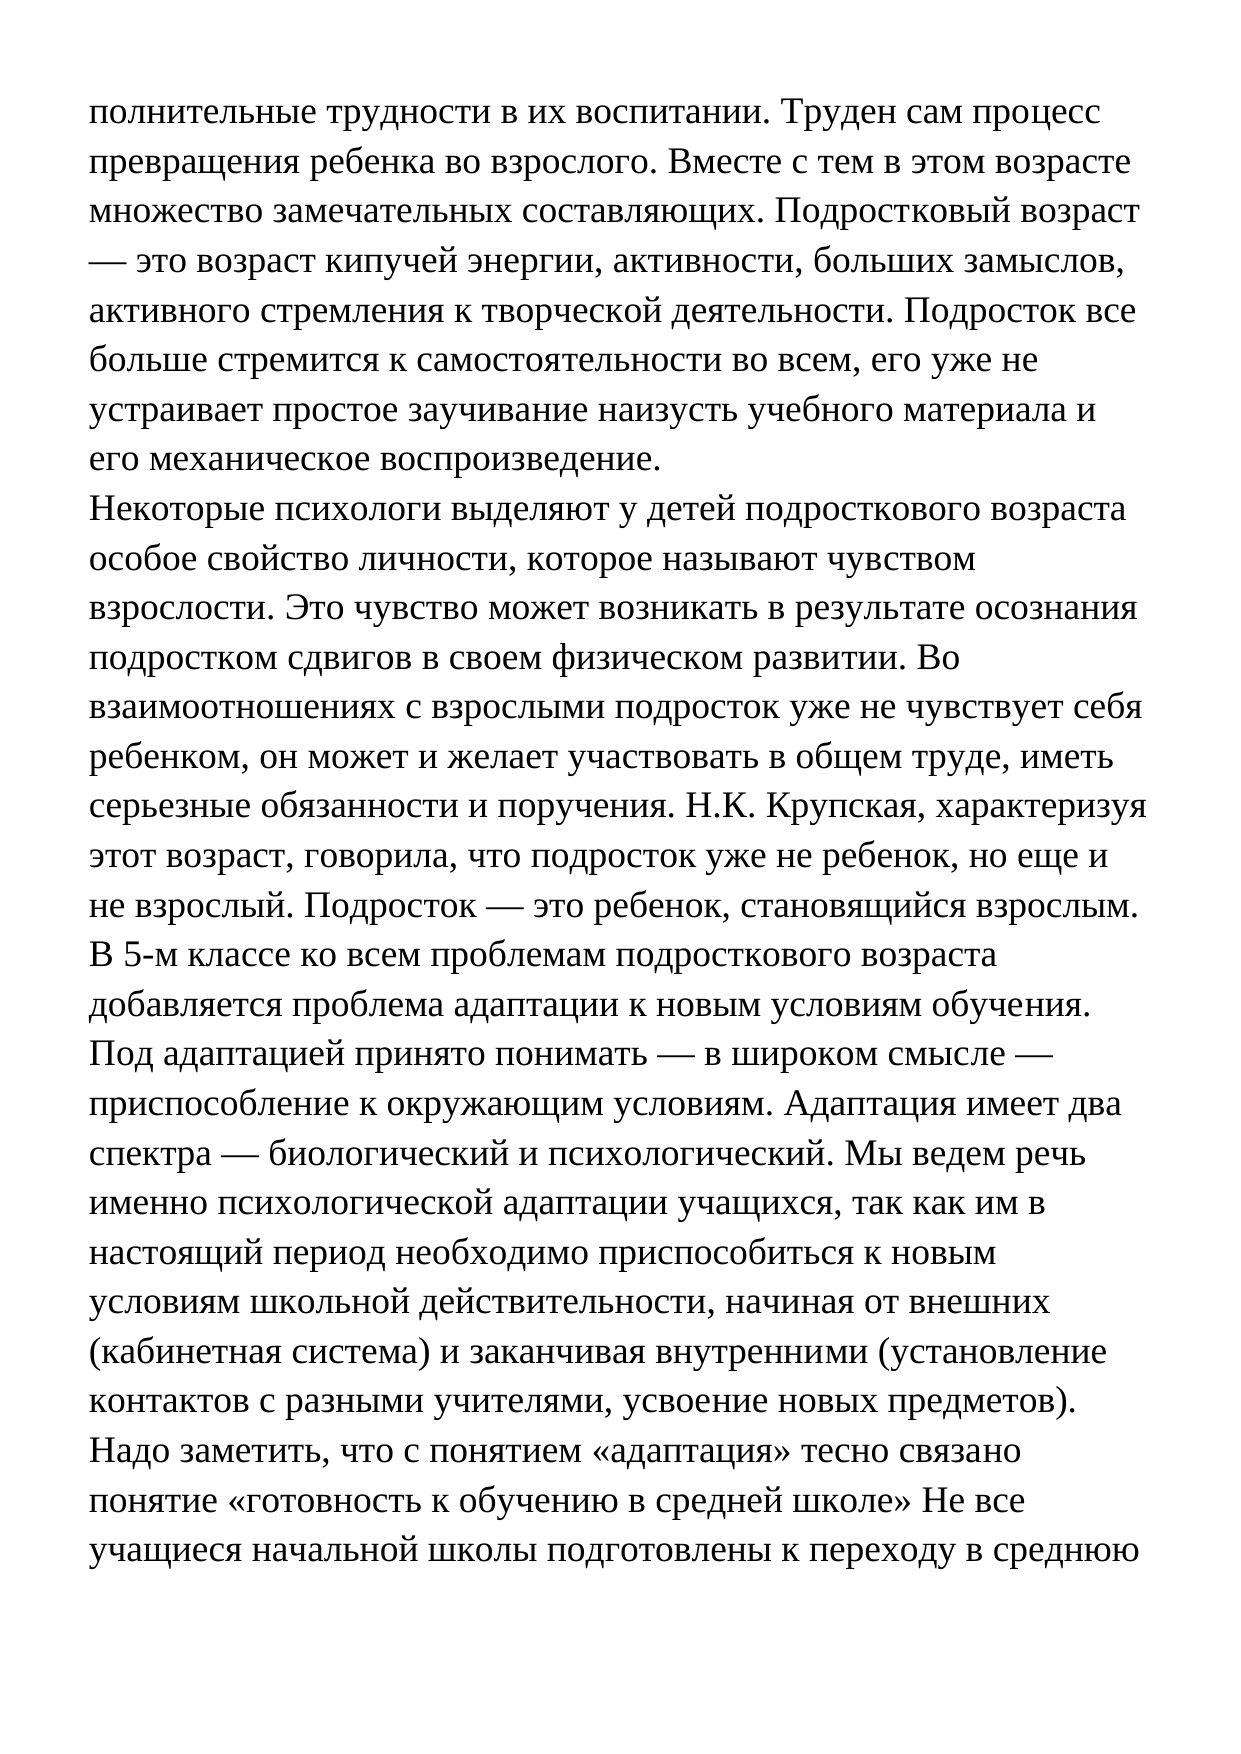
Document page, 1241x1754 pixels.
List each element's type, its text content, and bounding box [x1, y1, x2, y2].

text Некоторые психологи выделяют у детей подросткового возраста особое свойство личности, которое называют чувством взрослости. Это чувство может возникать в результате осознания подростком сдвигов в своем физическом развитии. Во взаимоотношениях с взрослыми подросток уже не чувствует себя ребенком, он может и желает участвовать в общем труде, иметь серьезные обязанности и поручения. Н.К. Крупская, характеризуя этот возраст, говорила, что подросток уже не ребенок, но еще и не взрослый. Подросток — это ребенок, становящийся взрослым. [89, 485, 1152, 925]
text В 5-м классе ко всем проблемам подросткового возраста добавляется проблема адаптации к новым условиям обучения. Под адаптацией принято понимать — в широком смысле — приспособление к окружающим условиям. Адаптация имеет два спектра — биологический и психологический. Мы ведем речь именно психологической адаптации учащихся, так как им в настоящий период необходимо приспособиться к новым условиям школьной действительности, начиная от внешних (кабинетная система) и заканчивая внутренними (установление контактов с разными учителями, усвоение новых предметов). [89, 932, 1152, 1421]
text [89, 1427, 1152, 1570]
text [89, 89, 1152, 479]
